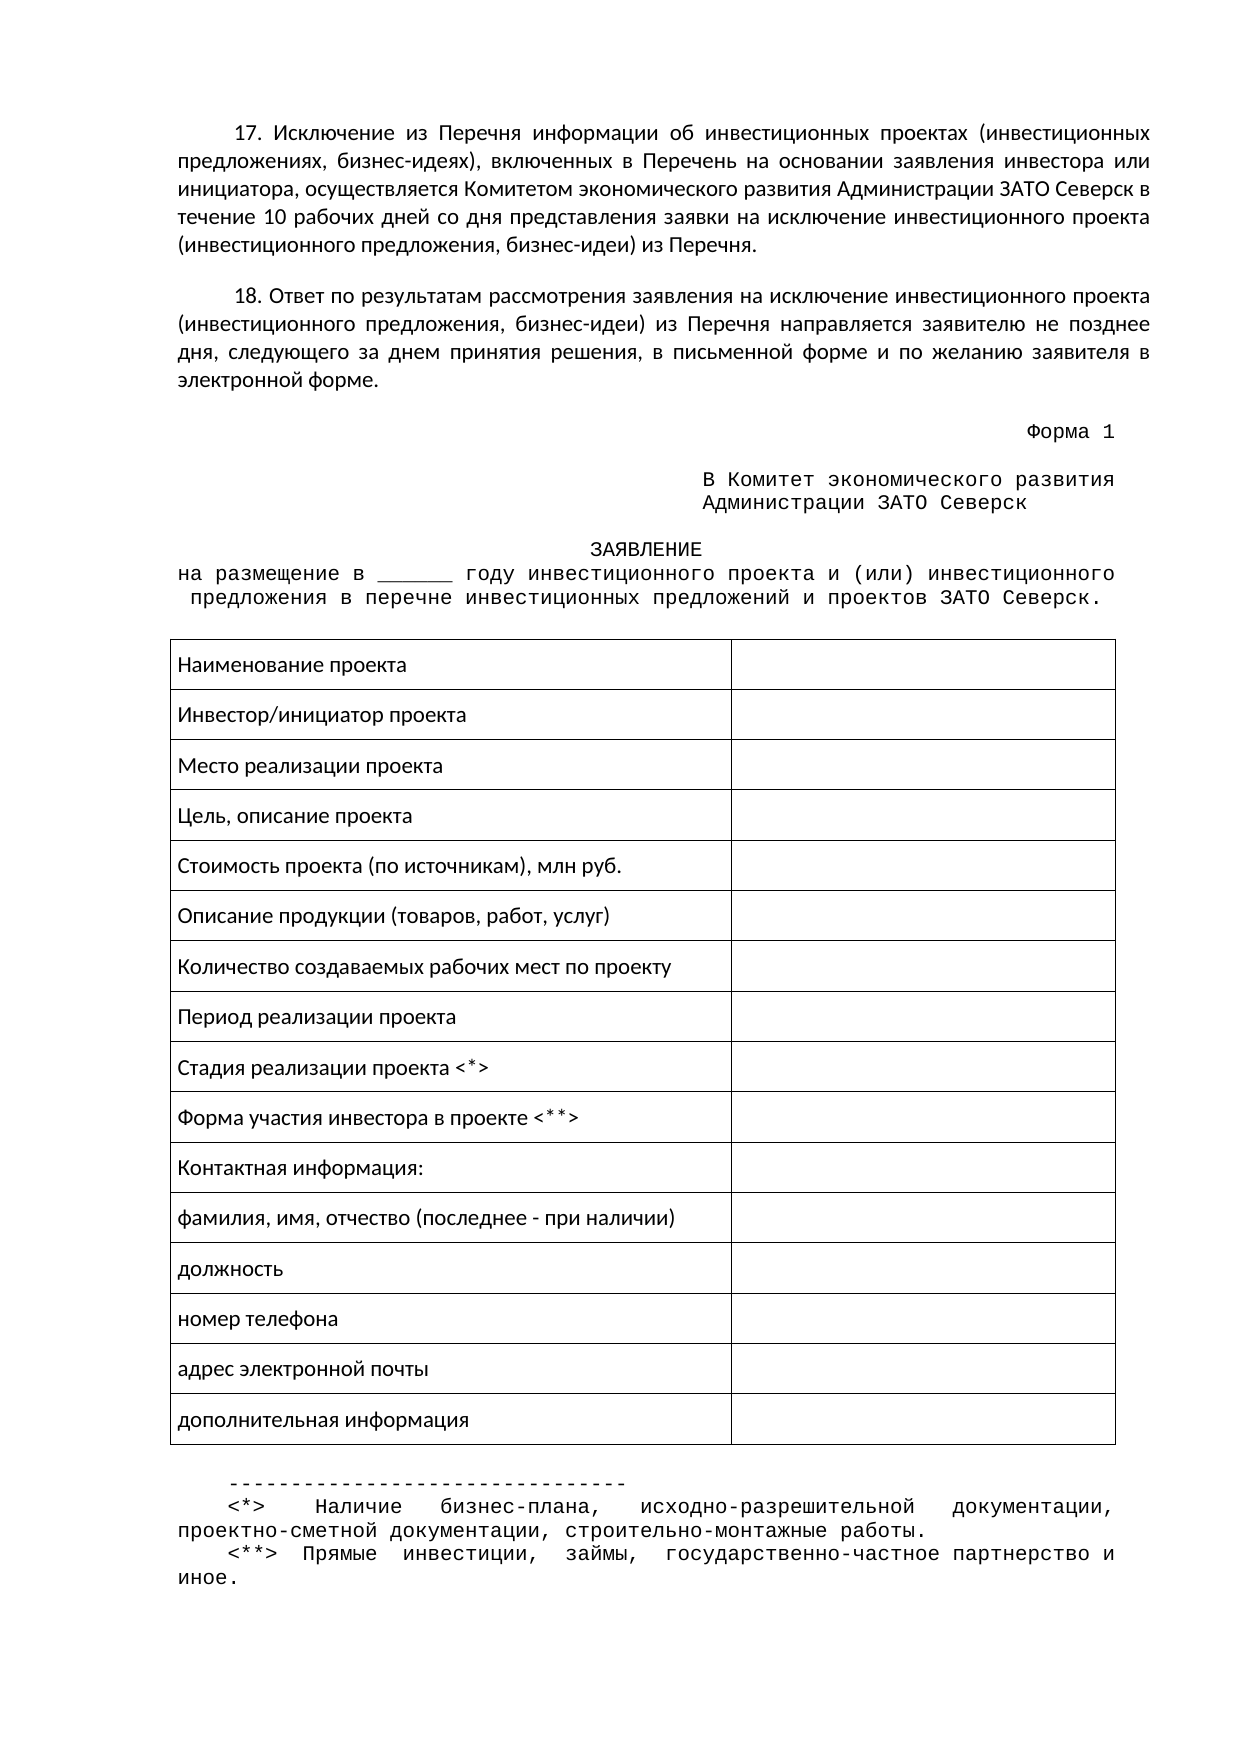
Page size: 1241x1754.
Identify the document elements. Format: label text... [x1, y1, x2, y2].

table_cell Контактная информация: [171, 1143, 731, 1192]
table_cell [732, 1294, 1115, 1343]
table_cell Форма участия инвестора в проекте <**> [171, 1092, 731, 1142]
table_cell [732, 740, 1115, 789]
text В Комитет экономического развития [177, 468, 1152, 492]
table_header [732, 640, 1115, 689]
table_cell [732, 1042, 1115, 1091]
table_cell [732, 841, 1115, 890]
text Форма 1 [177, 421, 1152, 445]
table_cell Стоимость проекта (по источникам), млн руб. [171, 841, 731, 890]
text Администрации ЗАТО Северск [177, 492, 1152, 516]
table_cell [732, 992, 1115, 1041]
text на размещение в ______ году инвестиционного проекта и (или) инвестиционного [177, 563, 1152, 587]
table_cell [732, 1344, 1115, 1393]
table_cell [732, 690, 1115, 739]
text предложения в перечне инвестиционных предложений и проектов ЗАТО Северск. [177, 587, 1152, 610]
table_cell [732, 1243, 1115, 1292]
table_cell адрес электронной почты [171, 1344, 731, 1393]
text <**> Прямые инвестиции, займы, государственно-частное партнерство и [177, 1543, 1152, 1567]
table_cell [732, 790, 1115, 840]
table_cell [732, 941, 1115, 991]
table_cell [732, 1092, 1115, 1142]
table_cell дополнительная информация [171, 1394, 731, 1443]
text проектно-сметной документации, строительно-монтажные работы. [177, 1520, 1152, 1543]
table_cell [732, 1394, 1115, 1443]
table_cell Описание продукции (товаров, работ, услуг) [171, 891, 731, 940]
text -------------------------------- [177, 1472, 1152, 1496]
table_cell Место реализации проекта [171, 740, 731, 789]
table_cell номер телефона [171, 1294, 731, 1343]
table_cell Стадия реализации проекта <*> [171, 1042, 731, 1091]
text иное. [177, 1567, 1152, 1591]
table_cell Период реализации проекта [171, 992, 731, 1041]
text <*> Наличие бизнес-плана, исходно-разрешительной документации, [177, 1496, 1152, 1520]
table_cell [732, 1143, 1115, 1192]
text 18. Ответ по результатам рассмотрения заявления на исключение инвестиционного проекта (инвестиционного предложения, бизнес-идеи) из Перечня направляется заявителю не позднее дня, следующего за днем принятия решения, в письменной форме и по желанию заявителя в электронной форме. [177, 281, 1152, 393]
text ЗАЯВЛЕНИЕ [177, 539, 1152, 563]
table_cell фамилия, имя, отчество (последнее - при наличии) [171, 1193, 731, 1242]
table_cell Инвестор/инициатор проекта [171, 690, 731, 739]
table_cell должность [171, 1243, 731, 1292]
text 17. Исключение из Перечня информации об инвестиционных проектах (инвестиционных предложениях, бизнес-идеях), включенных в Перечень на основании заявления инвестора или инициатора, осуществляется Комитетом экономического развития Администрации ЗАТО Северск в течение 10 рабочих дней со дня представления заявки на исключение инвестиционного проекта (инвестиционного предложения, бизнес-идеи) из Перечня. [177, 118, 1152, 258]
table_cell Цель, описание проекта [171, 790, 731, 840]
table_cell [732, 891, 1115, 940]
table_header Наименование проекта [171, 640, 731, 689]
table_cell [732, 1193, 1115, 1242]
table_cell Количество создаваемых рабочих мест по проекту [171, 941, 731, 991]
